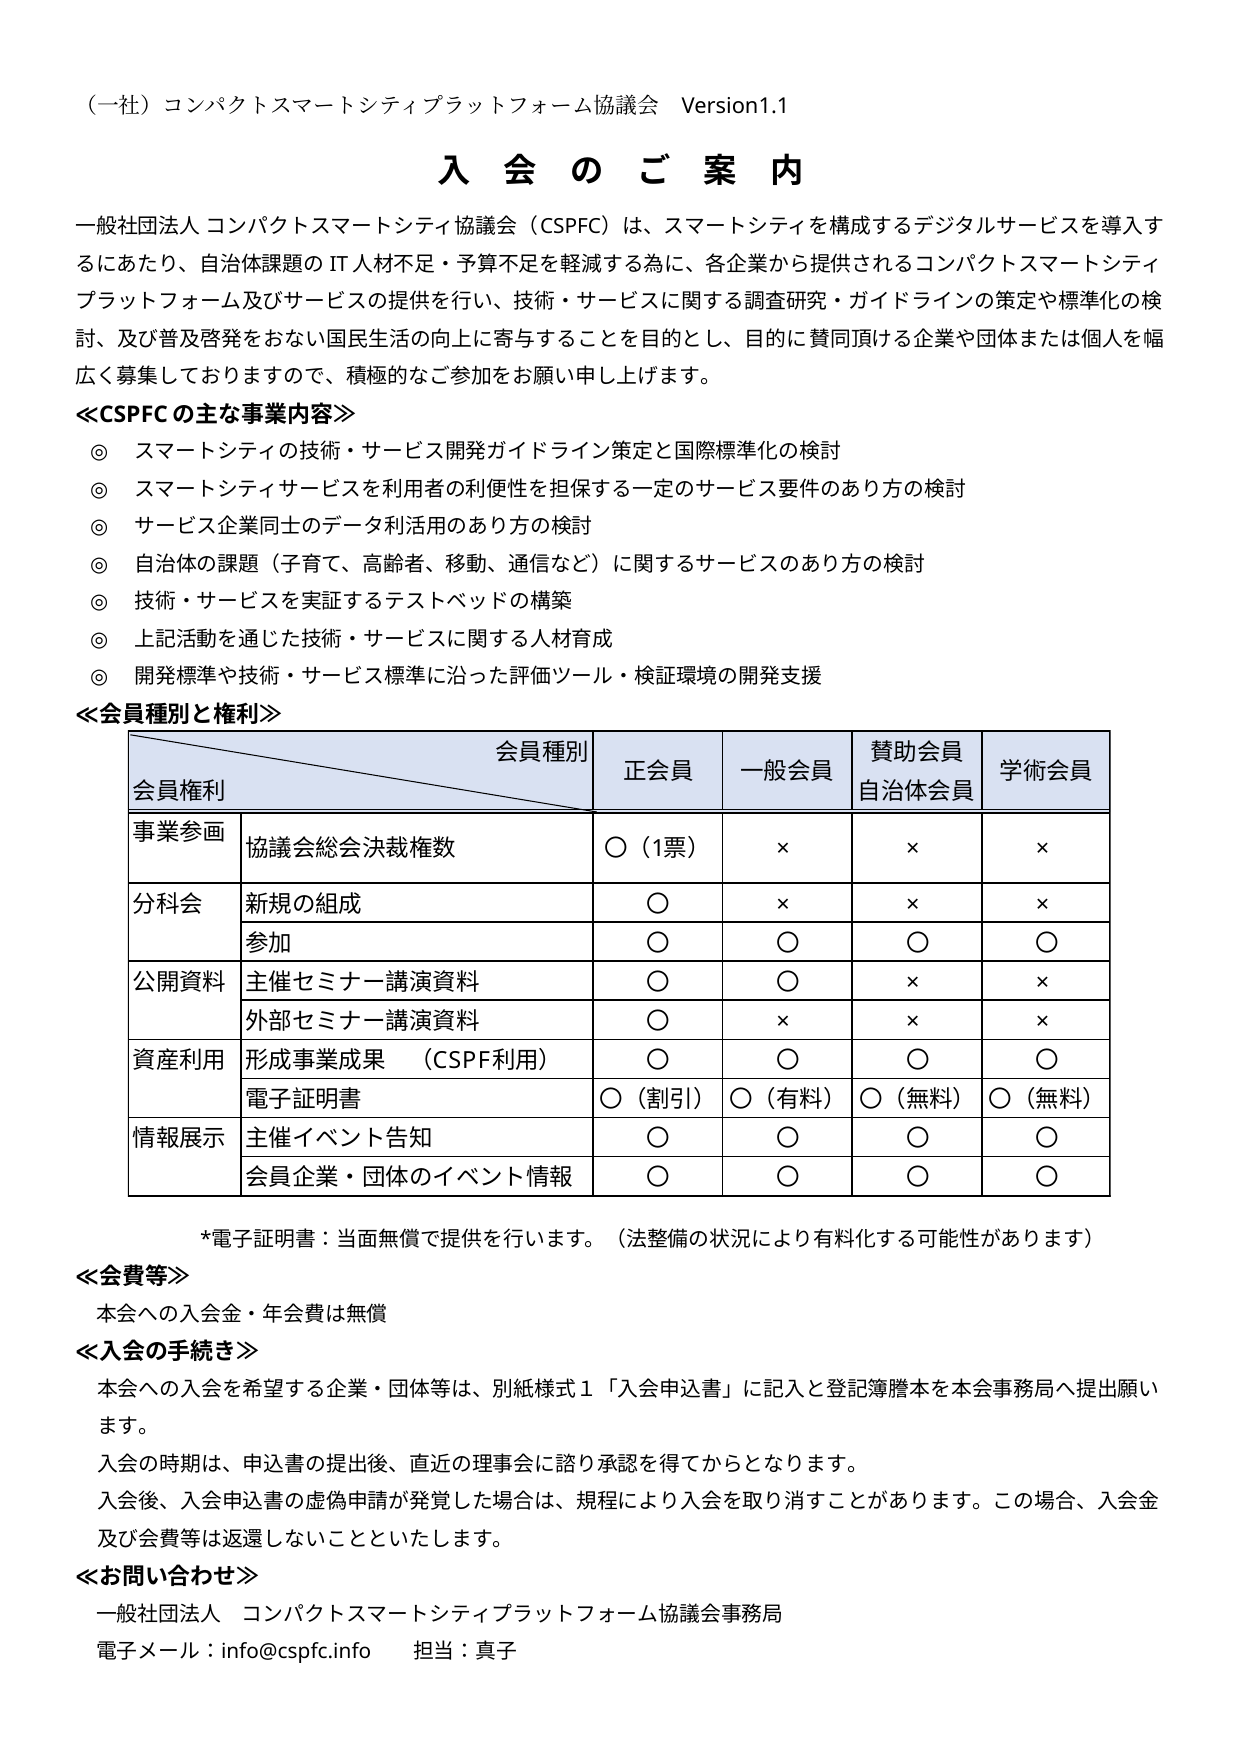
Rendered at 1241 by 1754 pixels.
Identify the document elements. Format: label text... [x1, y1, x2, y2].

text 一般社団法人 コンパクトスマートシティプラットフォーム協議会事務局 [75, 1593, 1165, 1631]
list 技術・サービスを実証するテストベッドの構築 [90, 581, 1165, 618]
text 一般社団法人 コンパクトスマートシティ協議会（CSPFC）は、スマートシティを構成するデジタルサービスを導入するにあたり、自治体課題のIT人材不足・予算不足を軽減する為に、各企業から提供されるコンパクトスマートシティプラットフォーム及びサービスの提供を行い、技術・サービスに関する調査研究・ガイドラインの策定や標準化の検討、及び普及啓発をおない国民生活の向上に寄与することを目的とし、目的に賛同頂ける企業や団体または個人を幅広く募集しておりますので、積極的なご参加をお願い申し上げます。 [75, 206, 1165, 393]
list 開発標準や技術・サービス標準に沿った評価ツール・検証環境の開発支援 [90, 656, 1165, 693]
text ≪会費等≫ [75, 1256, 1165, 1293]
list 上記活動を通じた技術・サービスに関する人材育成 [90, 618, 1165, 656]
text ≪入会の手続き≫ [75, 1331, 1165, 1368]
list サービス企業同士のデータ利活用のあり方の検討 [90, 506, 1165, 543]
text 本会への入会を希望する企業・団体等は、別紙様式１「入会申込書」に記入と登記簿謄本を本会事務局へ提出願います。 [97, 1368, 1165, 1443]
text ≪会員種別と権利≫ [75, 693, 1165, 731]
list 自治体の課題（子育て、高齢者、移動、通信など）に関するサービスのあり方の検討 [90, 543, 1165, 581]
text 入 会 の ご 案 内 [75, 131, 1165, 206]
text ≪お問い合わせ≫ [75, 1556, 1165, 1593]
text 本会への入会金・年会費は無償 [75, 1293, 1165, 1331]
list スマートシティの技術・サービス開発ガイドライン策定と国際標準化の検討 [90, 431, 1165, 468]
text 入会後、入会申込書の虚偽申請が発覚した場合は、規程により入会を取り消すことがあります。この場合、入会金及び会費等は返還しないことといたします。 [97, 1481, 1165, 1556]
text 入会の時期は、申込書の提出後、直近の理事会に諮り承認を得てからとなります。 [97, 1443, 1165, 1481]
text *電子証明書：当面無償で提供を行います。（法整備の状況により有料化する可能性があります） [119, 1218, 1165, 1256]
text 電子メール：info@cspfc.info 担当：真子 [75, 1631, 1165, 1668]
list スマートシティサービスを利用者の利便性を担保する一定のサービス要件のあり方の検討 [90, 468, 1165, 506]
text ≪CSPFCの主な事業内容≫ [75, 393, 1165, 431]
